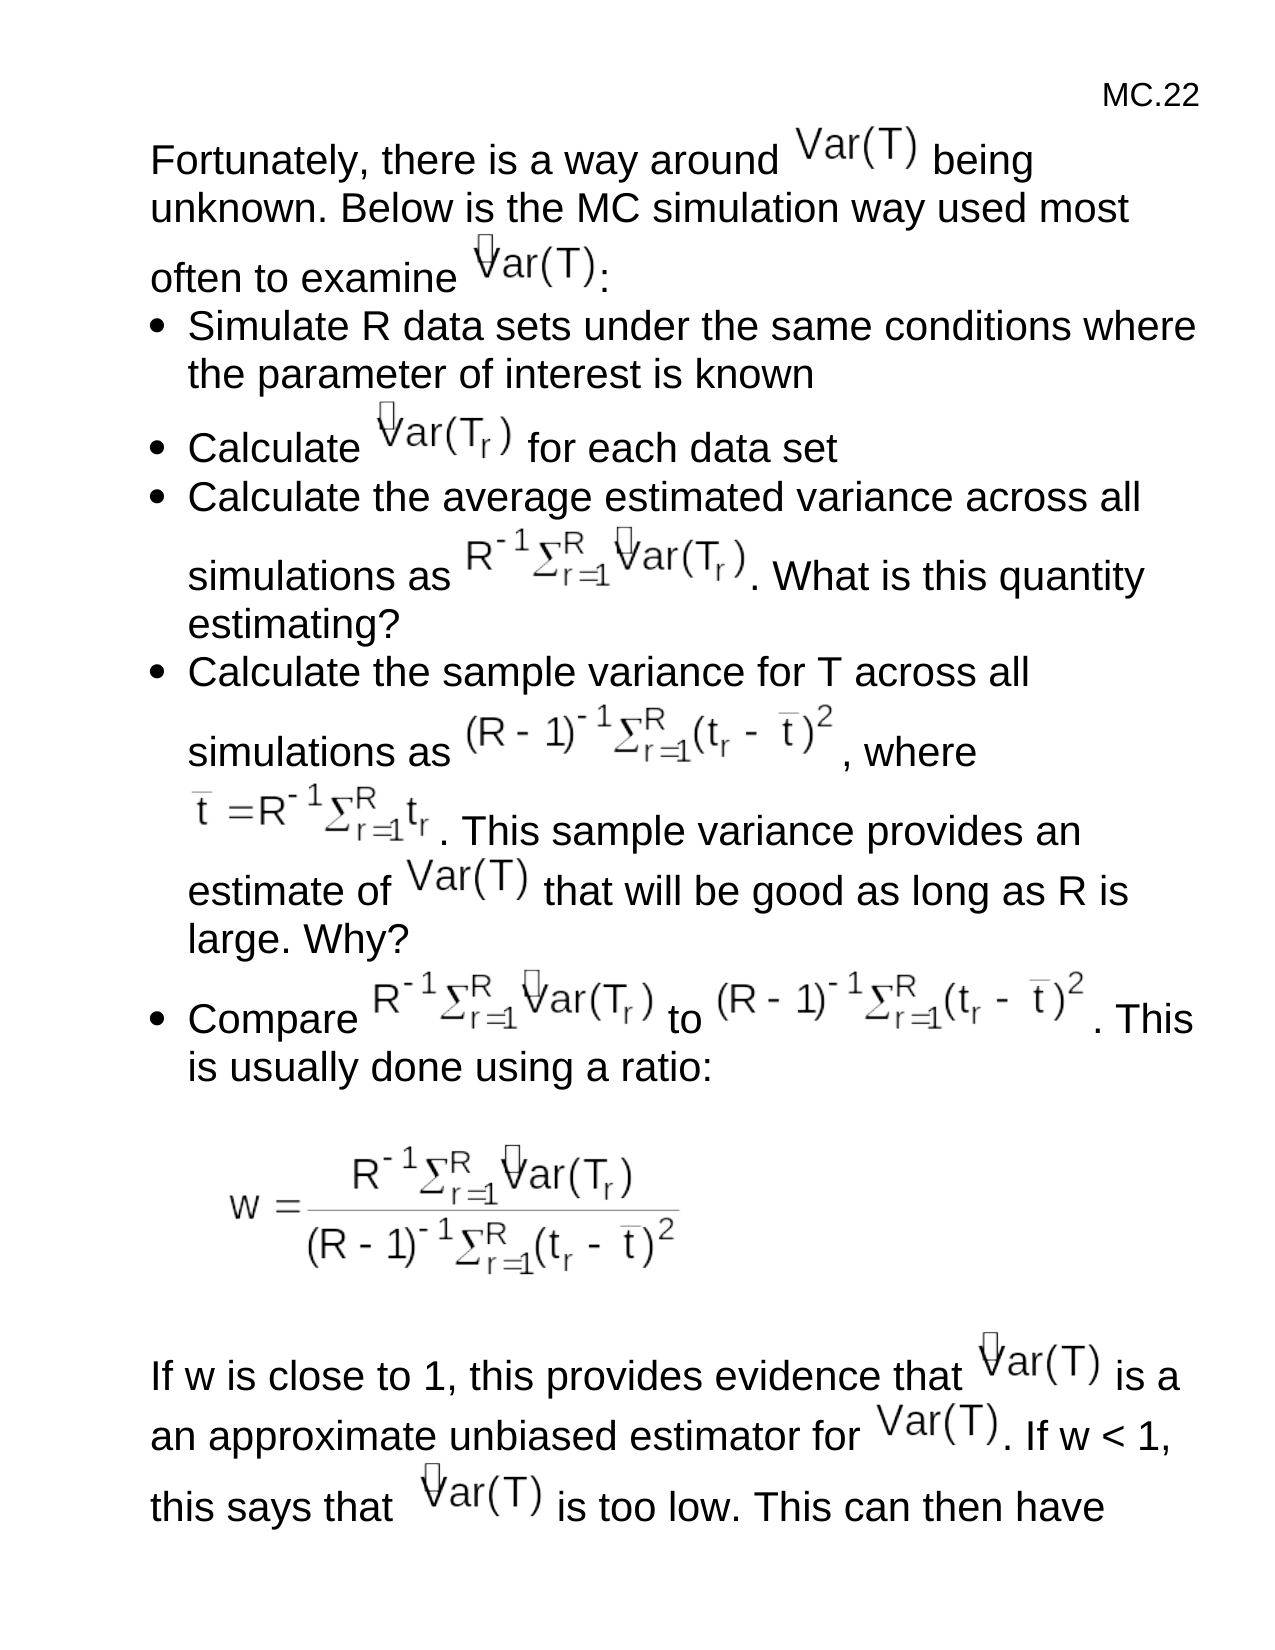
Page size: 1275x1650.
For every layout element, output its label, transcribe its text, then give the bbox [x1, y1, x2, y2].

list Calculate the sample variance for T across all simulations as , where . This sample variance provides an estimate of that will be good as long as R is large. Why? [150, 647, 1200, 962]
list Calculate for each data set [150, 397, 1200, 472]
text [150, 1329, 1200, 1530]
list Simulate R data sets under the same conditions where the parameter of interest is known [150, 301, 1200, 397]
list Compare to . This is usually done using a ratio: [150, 962, 1200, 1090]
text Fortunately, there is a way around being unknown. Below is the MC simulation way used most often to examine : [150, 123, 1200, 301]
list Calculate the average estimated variance across all simulations as . What is this quantity estimating? [150, 472, 1200, 647]
